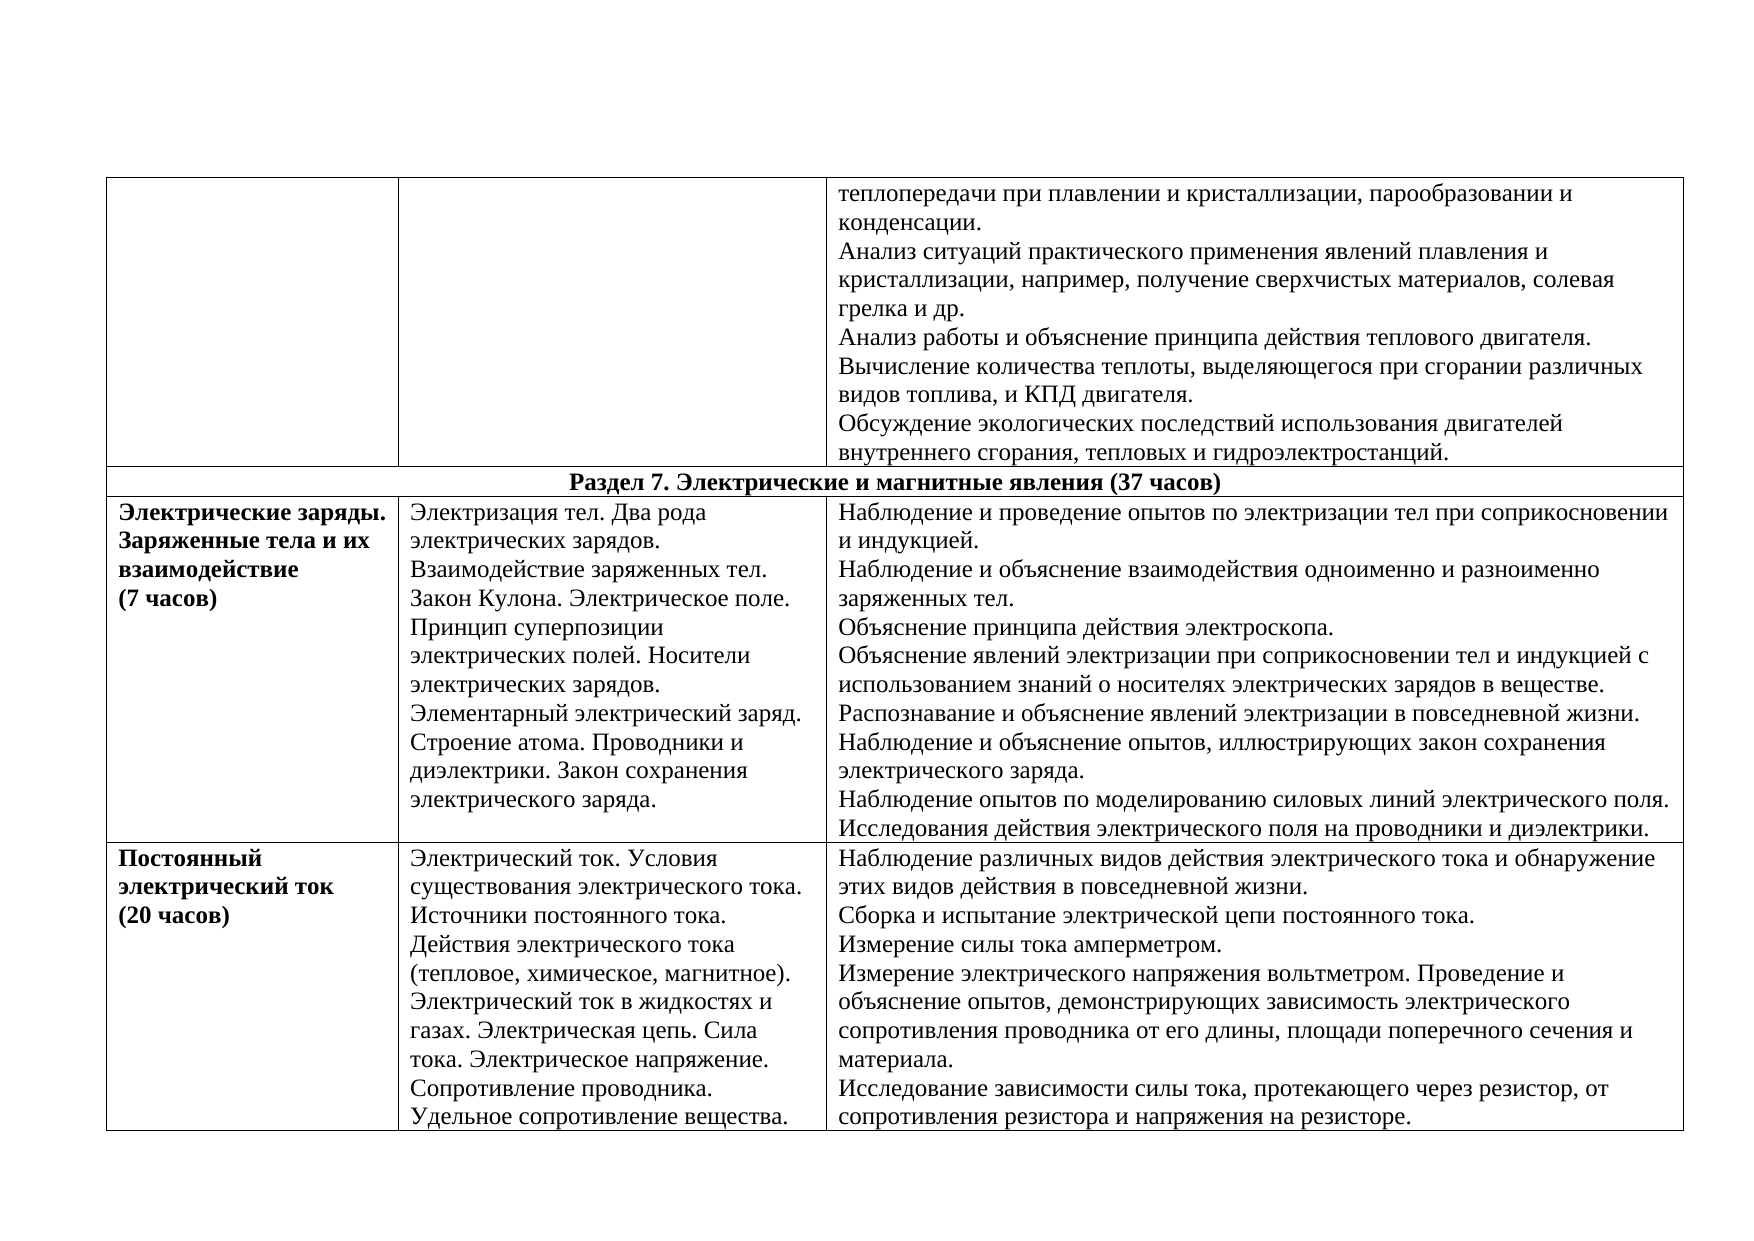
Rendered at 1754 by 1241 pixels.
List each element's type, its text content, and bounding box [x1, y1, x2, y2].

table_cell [827, 843, 1683, 1130]
table_cell Электрические заряды. Заряженные тела и их взаимодействие (7 часов) [107, 497, 398, 842]
table_cell Наблюдение и проведение опытов по электризации тел при соприкосновении и индукцией. Наблюдение и объяснение взаимодействия одноименно и разноименно заряженных тел. Объяснение принципа действия электроскопа. Объяснение явлений электризации при соприкосновении тел и индукцией с использованием знаний о носителях электрических зарядов в веществе. Распознавание и объяснение явлений электризации в повседневной жизни. Наблюдение и объяснение опытов, иллюстрирующих закон сохранения электрического заряда. Наблюдение опытов по моделированию силовых линий электрического поля. Исследования действия электрического поля на проводники и диэлектрики. [827, 497, 1683, 842]
table_cell Электризация тел. Два рода электрических зарядов. Взаимодействие заряженных тел. Закон Кулона. Электрическое поле. Принцип суперпозиции электрических полей. Носители электрических зарядов. Элементарный электрический заряд. Строение атома. Проводники и диэлектрики. Закон сохранения электрического заряда. [399, 497, 826, 842]
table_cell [827, 178, 1683, 466]
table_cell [107, 843, 398, 1130]
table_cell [107, 178, 398, 466]
table_cell Раздел 7. Электрические и магнитные явления (37 часов) [107, 467, 1683, 496]
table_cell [399, 178, 826, 466]
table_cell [399, 843, 826, 1130]
